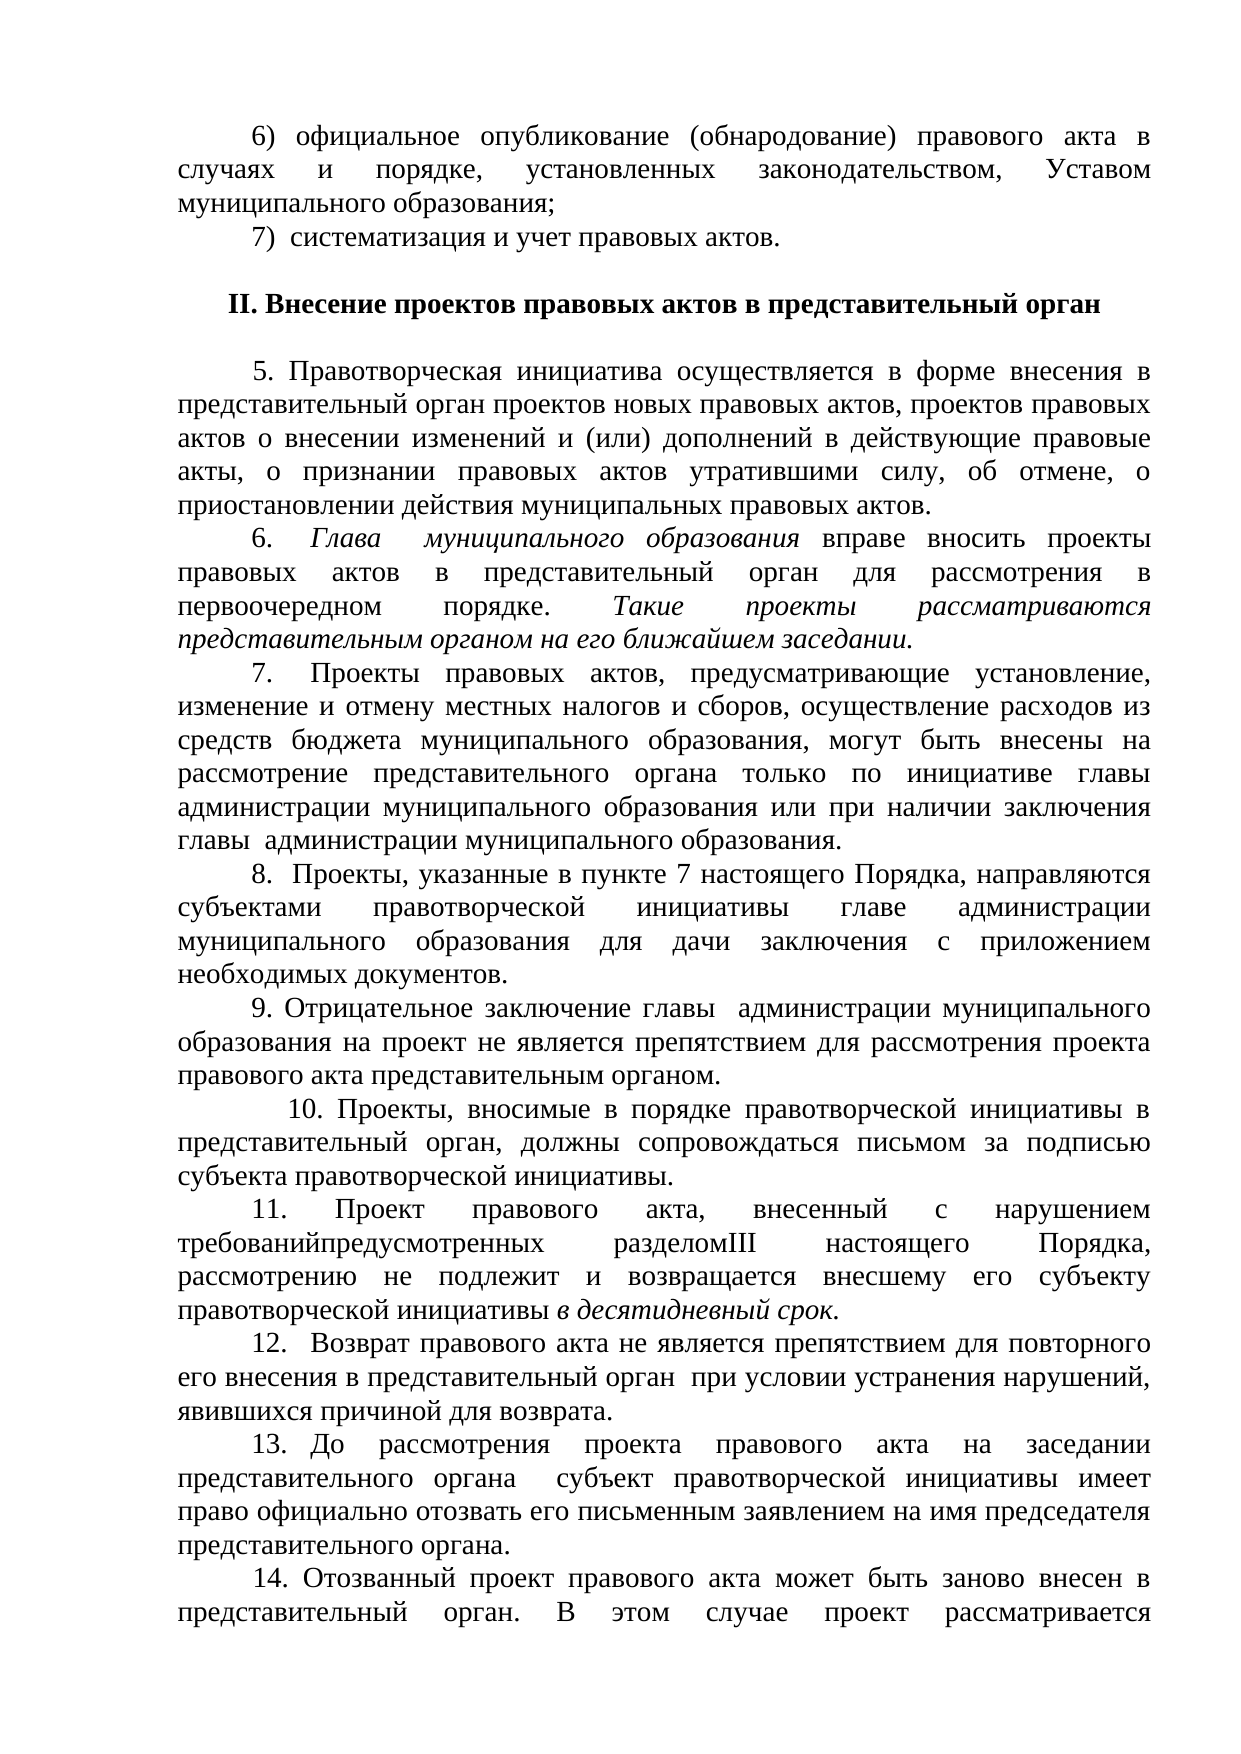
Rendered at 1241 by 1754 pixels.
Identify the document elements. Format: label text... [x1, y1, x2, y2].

text 12. Возврат правового акта не является препятствием для повторного его внесения в представительный орган при условии устранения нарушений, явившихся причиной для возврата. [177, 1326, 1152, 1426]
text II. Внесение проектов правовых актов в представительный орган [177, 286, 1152, 319]
text 9. Отрицательное заключение главы администрации муниципального образования на проект не является препятствием для рассмотрения проекта правового акта представительным органом. [177, 990, 1152, 1091]
text 6) официальное опубликование (обнародование) правового акта в случаях и порядке, установленных законодательством, Уставом муниципального образования; [177, 118, 1152, 219]
text 10. Проекты, вносимые в порядке правотворческой инициативы в представительный орган, должны сопровождаться письмом за подписью субъекта правотворческой инициативы. [177, 1091, 1152, 1191]
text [177, 1560, 1152, 1627]
text 13. До рассмотрения проекта правового акта на заседании представительного органа субъект правотворческой инициативы имеет право официально отозвать его письменным заявлением на имя председателя представительного органа. [177, 1426, 1152, 1560]
text 7. Проекты правовых актов, предусматривающие установление, изменение и отмену местных налогов и сборов, осуществление расходов из средств бюджета муниципального образования, могут быть внесены на рассмотрение представительного органа только по инициативе главы администрации муниципального образования или при наличии заключения главы администрации муниципального образования. [177, 655, 1152, 856]
text 6. Глава муниципального образования вправе вносить проекты правовых актов в представительный орган для рассмотрения в первоочередном порядке. Такие проекты рассматриваются представительным органом на его ближайшем заседании. [177, 521, 1152, 655]
text 8. Проекты, указанные в пункте 7 настоящего Порядка, направляются субъектами правотворческой инициативы главе администрации муниципального образования для дачи заключения с приложением необходимых документов. [177, 856, 1152, 990]
text 5. Правотворческая инициатива осуществляется в форме внесения в представительный орган проектов новых правовых актов, проектов правовых актов о внесении изменений и (или) дополнений в действующие правовые акты, о признании правовых актов утратившими силу, об отмене, о приостановлении действия муниципальных правовых актов. [177, 353, 1152, 521]
text 7) систематизация и учет правовых актов. [177, 219, 1152, 252]
text 11. Проект правового акта, внесенный с нарушением требованийпредусмотренных разделомIII настоящего Порядка, рассмотрению не подлежит и возвращается внесшему его субъекту правотворческой инициативы в десятидневный срок. [177, 1191, 1152, 1326]
